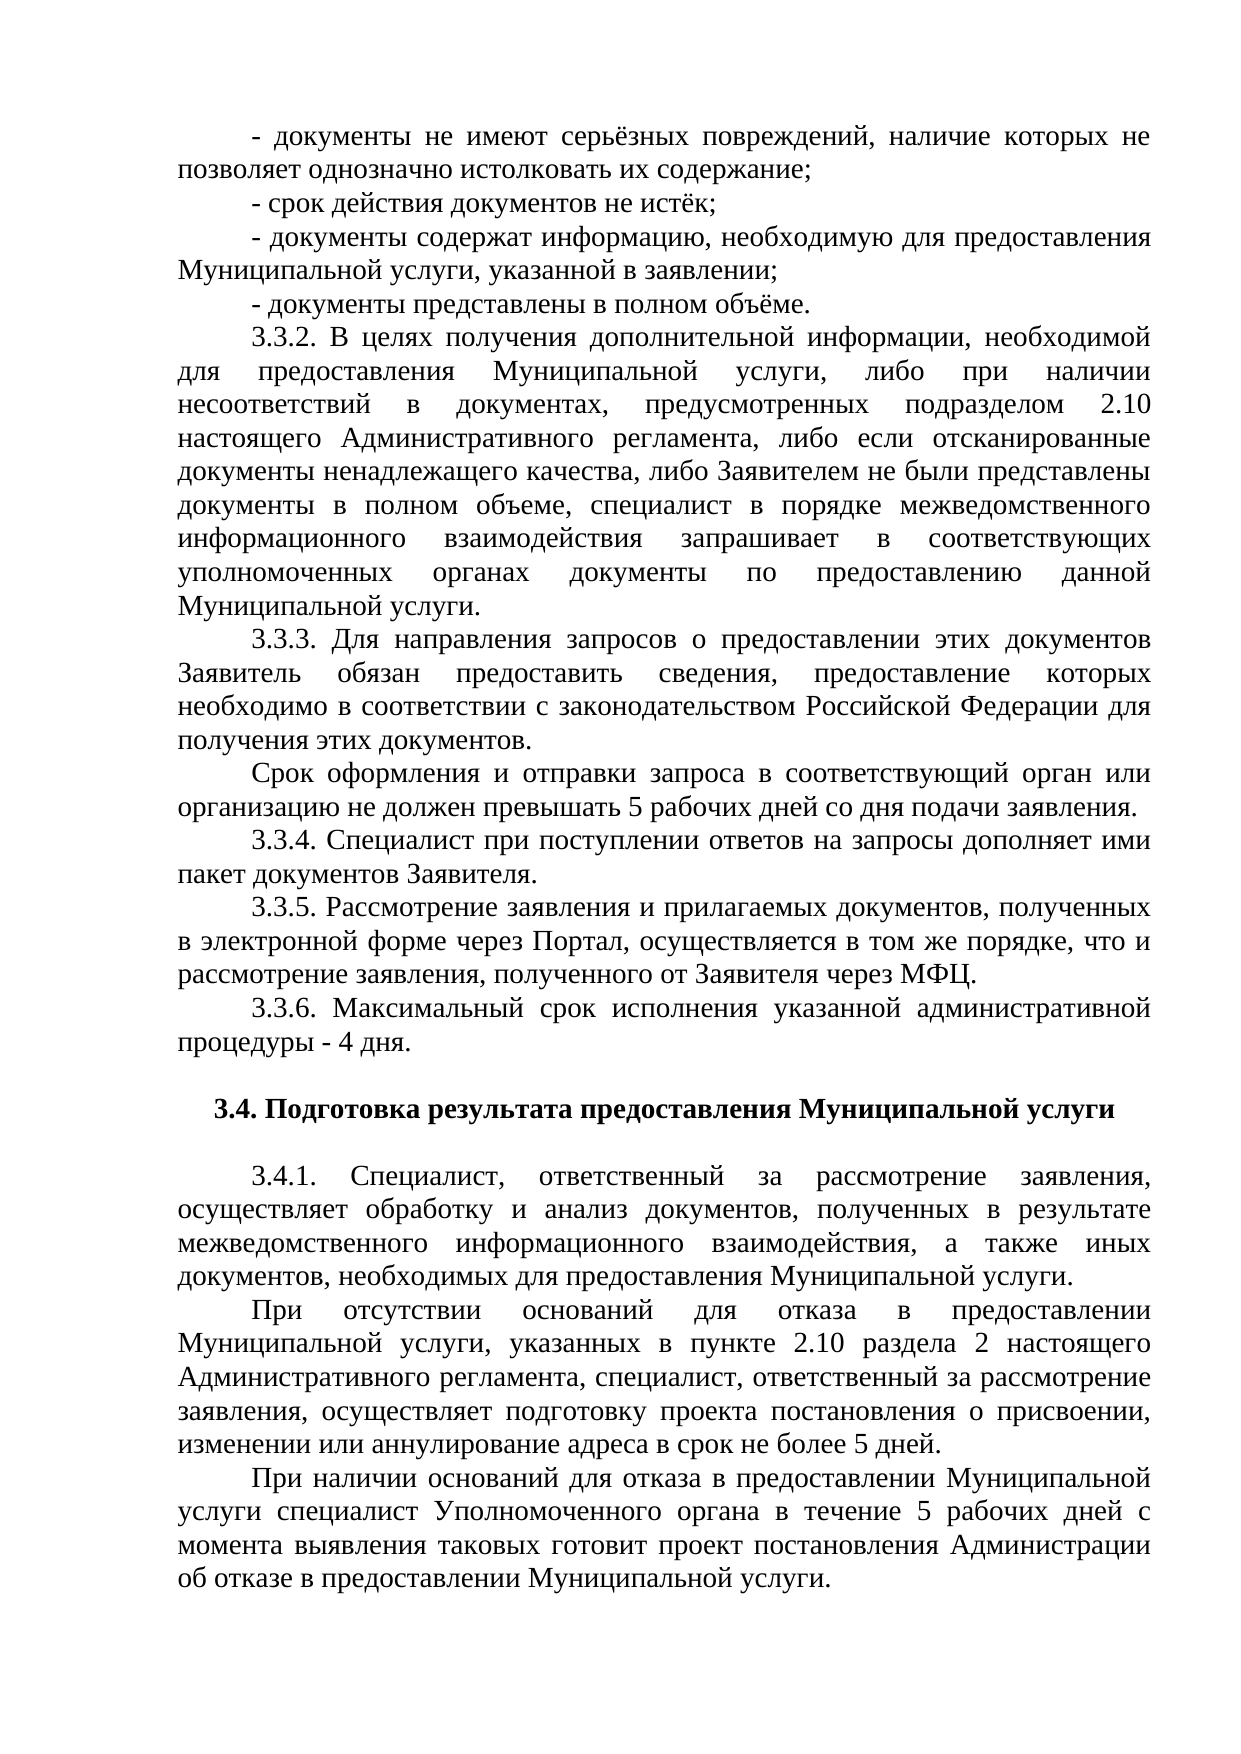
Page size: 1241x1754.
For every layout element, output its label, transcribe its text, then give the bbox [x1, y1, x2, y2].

text 3.3.4. Специалист при поступлении ответов на запросы дополняет ими пакет документов Заявителя. [177, 822, 1152, 889]
text 3.4.1. Специалист, ответственный за рассмотрение заявления, осуществляет обработку и анализ документов, полученных в результате межведомственного информационного взаимодействия, а также иных документов, необходимых для предоставления Муниципальной услуги. [177, 1158, 1152, 1292]
text 3.3.5. Рассмотрение заявления и прилагаемых документов, полученных в электронной форме через Портал, осуществляется в том же порядке, что и рассмотрение заявления, полученного от Заявителя через МФЦ. [177, 889, 1152, 990]
text 3.3.2. В целях получения дополнительной информации, необходимой для предоставления Муниципальной услуги, либо при наличии несоответствий в документах, предусмотренных подразделом 2.10 настоящего Административного регламента, либо если отсканированные документы ненадлежащего качества, либо Заявителем не были представлены документы в полном объеме, специалист в порядке межведомственного информационного взаимодействия запрашивает в соответствующих уполномоченных органах документы по предоставлению данной Муниципальной услуги. [177, 319, 1152, 621]
text 3.4. Подготовка результата предоставления Муниципальной услуги [177, 1091, 1152, 1124]
text При отсутствии оснований для отказа в предоставлении Муниципальной услуги, указанных в пункте 2.10 раздела 2 настоящего Административного регламента, специалист, ответственный за рассмотрение заявления, осуществляет подготовку проекта постановления о присвоении, изменении или аннулирование адреса в срок не более 5 дней. [177, 1292, 1152, 1460]
text 3.3.6. Максимальный срок исполнения указанной административной процедуры - 4 дня. [177, 990, 1152, 1057]
text - документы представлены в полном объёме. [177, 286, 1152, 319]
text Срок оформления и отправки запроса в соответствующий орган или организацию не должен превышать 5 рабочих дней со дня подачи заявления. [177, 755, 1152, 822]
text - документы не имеют серьёзных повреждений, наличие которых не позволяет однозначно истолковать их содержание; [177, 118, 1152, 185]
text - документы содержат информацию, необходимую для предоставления Муниципальной услуги, указанной в заявлении; [177, 219, 1152, 286]
text - срок действия документов не истёк; [177, 185, 1152, 219]
text При наличии оснований для отказа в предоставлении Муниципальной услуги специалист Уполномоченного органа в течение 5 рабочих дней с момента выявления таковых готовит проект постановления Администрации об отказе в предоставлении Муниципальной услуги. [177, 1460, 1152, 1594]
text 3.3.3. Для направления запросов о предоставлении этих документов Заявитель обязан предоставить сведения, предоставление которых необходимо в соответствии с законодательством Российской Федерации для получения этих документов. [177, 621, 1152, 755]
